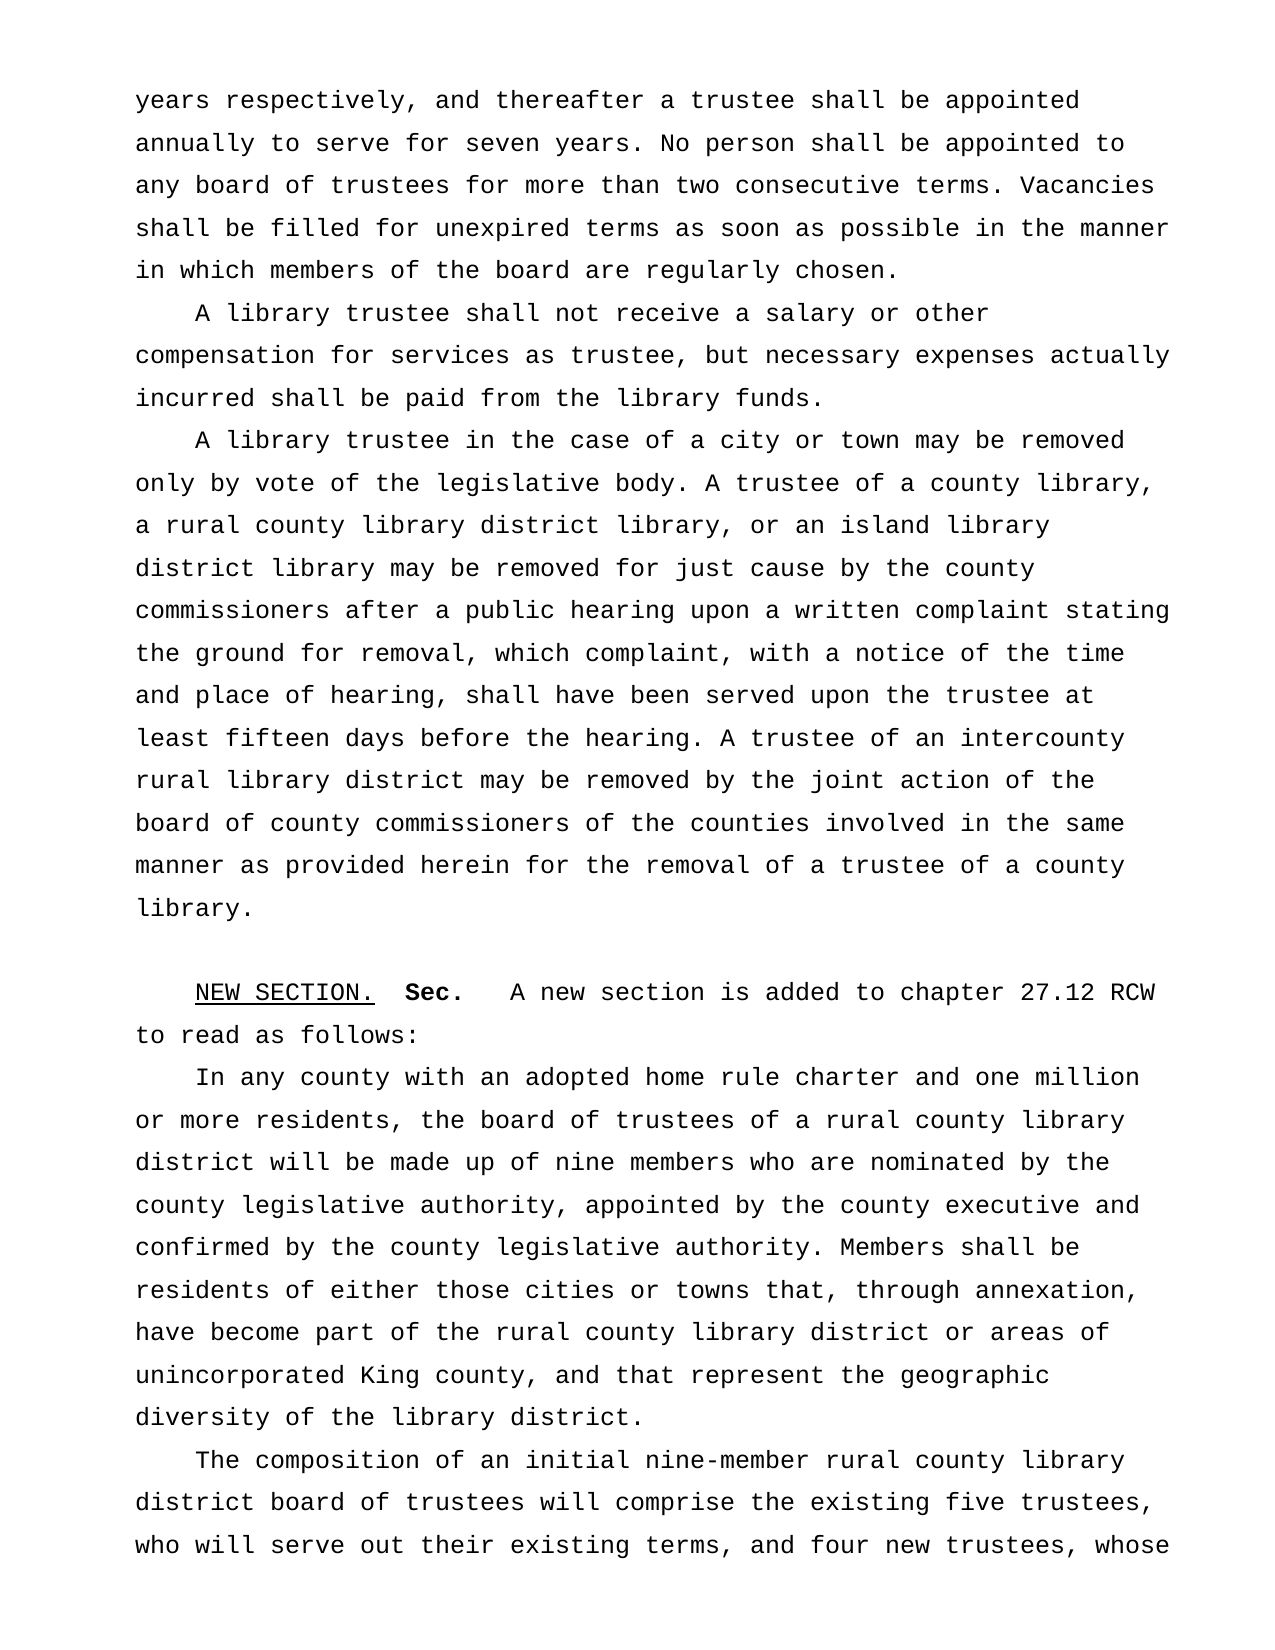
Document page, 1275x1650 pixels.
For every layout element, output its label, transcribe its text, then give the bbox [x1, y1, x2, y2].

text In any county with an adopted home rule charter and one million or more residents, the board of trustees of a rural county library district will be made up of nine members who are nominated by the county legislative authority, appointed by the county executive and confirmed by the county legislative authority. Members shall be residents of either those cities or towns that, through annexation, have become part of the rural county library district or areas of unincorporated King county, and that represent the geographic diversity of the library district. [135, 1052, 1170, 1434]
text A library trustee shall not receive a salary or other compensation for services as trustee, but necessary expenses actually incurred shall be paid from the library funds. [135, 287, 1170, 415]
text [135, 1434, 1170, 1562]
text A library trustee in the case of a city or town may be removed only by vote of the legislative body. A trustee of a county library, a rural county library district library, or an island library district library may be removed for just cause by the county commissioners after a public hearing upon a written complaint stating the ground for removal, which complaint, with a notice of the time and place of hearing, shall have been served upon the trustee at least fifteen days before the hearing. A trustee of an intercounty rural library district may be removed by the joint action of the board of county commissioners of the counties involved in the same manner as provided herein for the removal of a trustee of a county library. [135, 415, 1170, 925]
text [135, 75, 1170, 287]
text NEW SECTION. Sec. A new section is added to chapter 27.12 RCW to read as follows: [135, 967, 1170, 1052]
